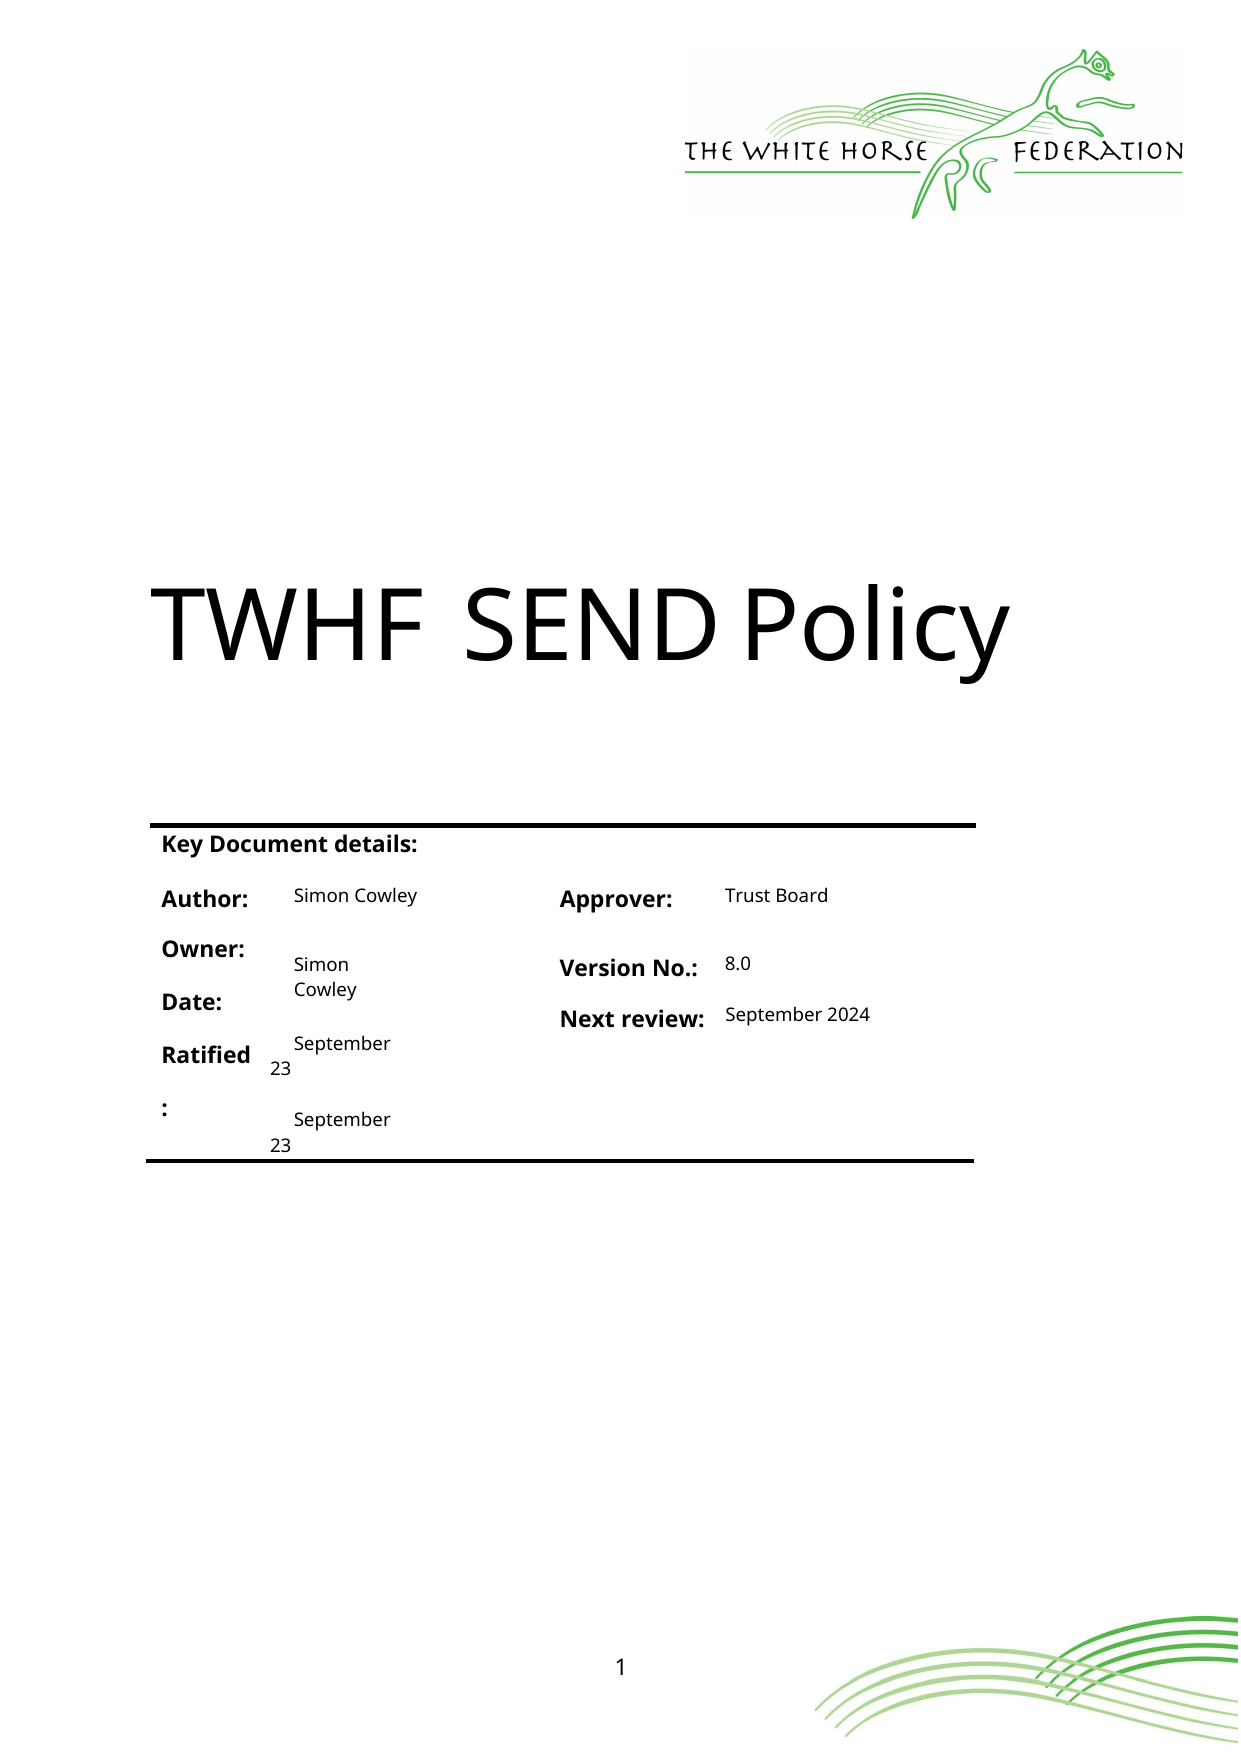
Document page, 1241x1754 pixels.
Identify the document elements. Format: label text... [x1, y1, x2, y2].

text Version No.: 8.0 [559, 951, 1103, 983]
text Simon Cowley [293, 951, 408, 1002]
text September 23 [270, 1107, 408, 1158]
text Owner: Date: Ratified: [161, 933, 252, 1123]
text Key Document details: [161, 822, 1103, 859]
text September 23 [270, 1030, 408, 1081]
picture [814, 1616, 1238, 1745]
text Next review: September 2024 [559, 1002, 1103, 1034]
text Author: Simon Cowley Approver: Trust Board [161, 878, 1103, 915]
text TWHF SEND Policy [150, 553, 1103, 689]
picture [684, 49, 1183, 219]
